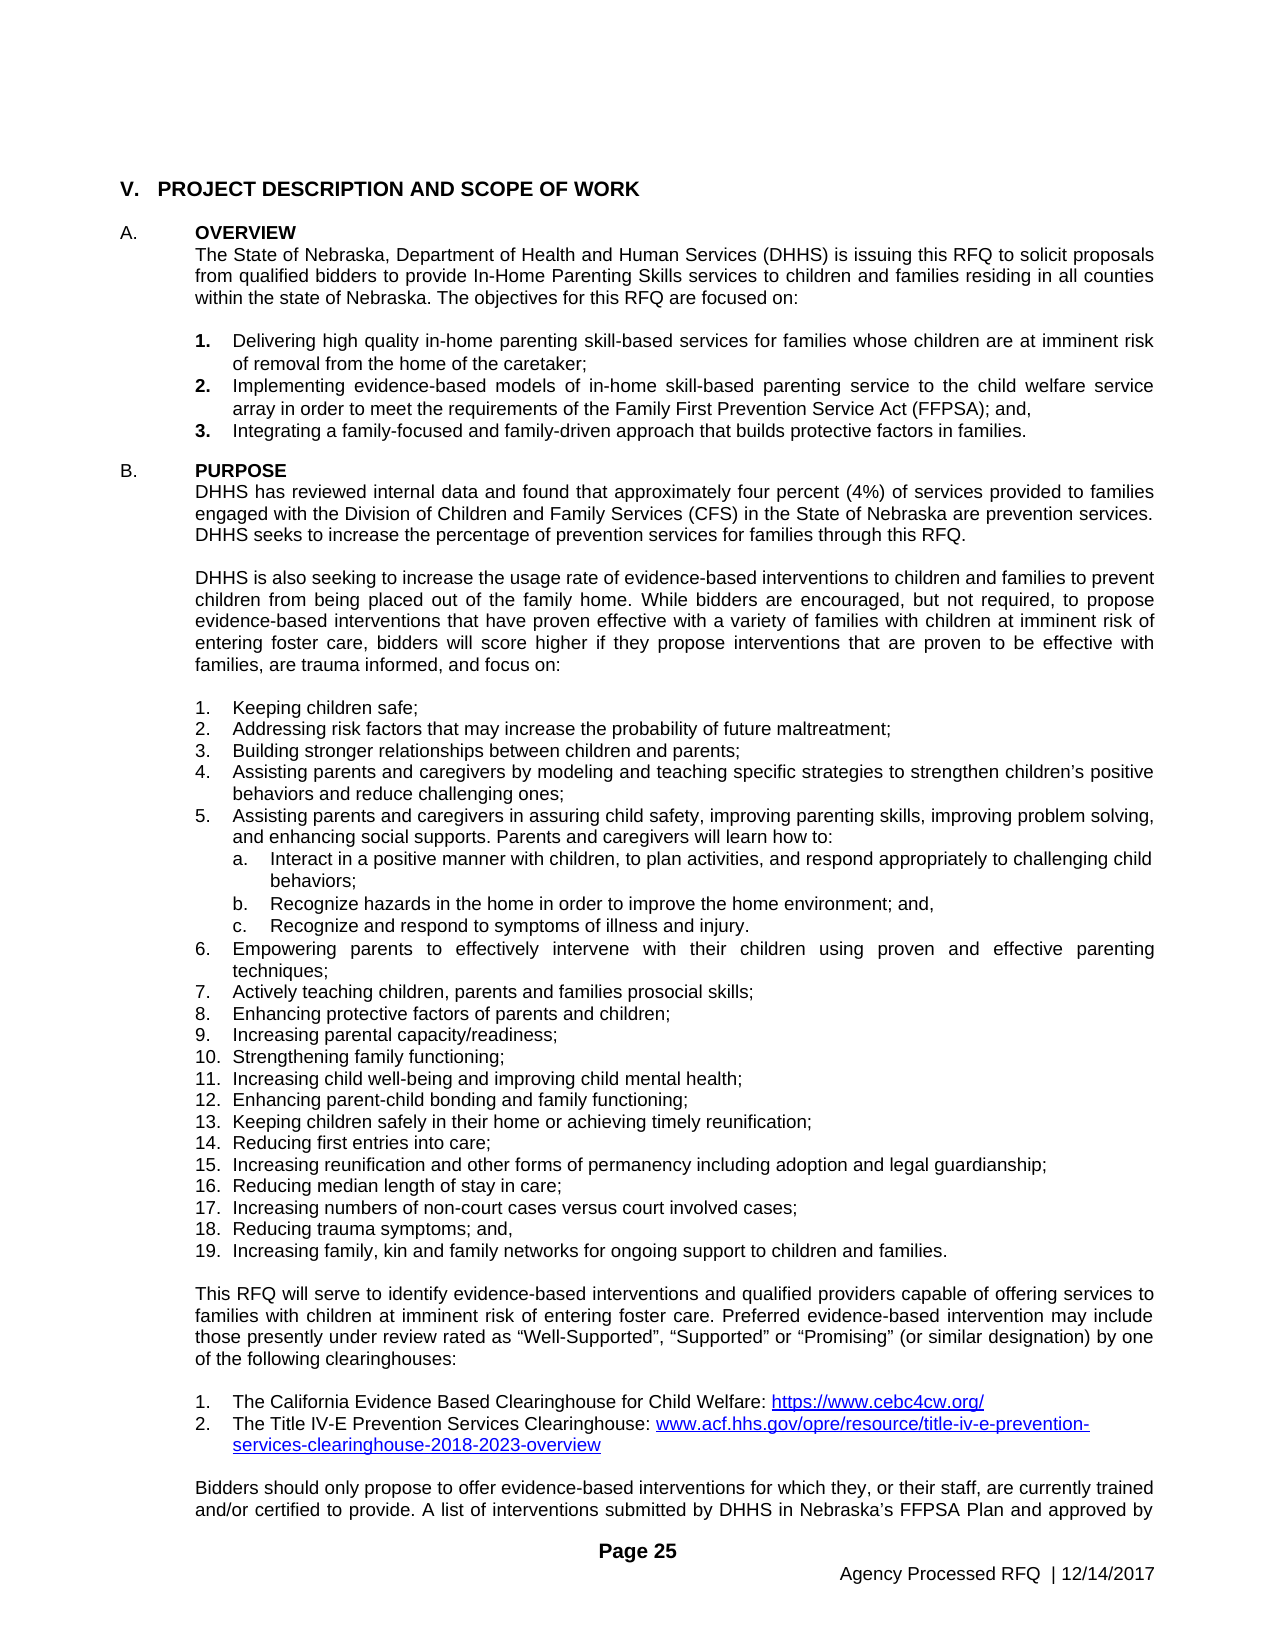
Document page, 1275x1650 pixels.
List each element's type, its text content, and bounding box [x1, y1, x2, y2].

text DHHS has reviewed internal data and found that approximately four percent (4%) of services provided to families engaged with the Division of Children and Family Services (CFS) in the State of Nebraska are prevention services. DHHS seeks to increase the percentage of prevention services for families through this RFQ. [195, 481, 1155, 546]
text The State of Nebraska, Department of Health and Human Services (DHHS) is issuing this RFQ to solicit proposals from qualified bidders to provide In-Home Parenting Skills services to children and families residing in all counties within the state of Nebraska. The objectives for this RFQ are focused on: [195, 243, 1155, 308]
subtitle Recognize and respond to symptoms of illness and injury. [232, 915, 1155, 937]
list Assisting parents and caregivers by modeling and teaching specific strategies to strengthen children’s positive behaviors and reduce challenging ones; [195, 761, 1155, 804]
subtitle Interact in a positive manner with children, to plan activities, and respond appropriately to challenging child behaviors; [232, 847, 1155, 892]
list Enhancing parent-child bonding and family functioning; [195, 1089, 1155, 1110]
list Reducing trauma symptoms; and, [195, 1218, 1155, 1240]
list Building stronger relationships between children and parents; [195, 740, 1155, 761]
list Increasing family, kin and family networks for ongoing support to children and families. [195, 1240, 1155, 1261]
subtitle Delivering high quality in-home parenting skill-based services for families whose children are at imminent risk of removal from the home of the caretaker; [195, 330, 1155, 374]
subtitle Recognize hazards in the home in order to improve the home environment; and, [232, 893, 1155, 914]
subtitle Implementing evidence-based models of in-home skill-based parenting service to the child welfare service array in order to meet the requirements of the Family First Prevention Service Act (FFPSA); and, [195, 375, 1155, 419]
text DHHS is also seeking to increase the usage rate of evidence-based interventions to children and families to prevent children from being placed out of the family home. While bidders are encouraged, but not required, to propose evidence-based interventions that have proven effective with a variety of families with children at imminent risk of entering foster care, bidders will score higher if they propose interventions that are proven to be effective with families, are trauma informed, and focus on: [195, 567, 1155, 675]
text PURPOSE [120, 459, 1155, 481]
text OVERVIEW [120, 222, 1155, 243]
list Actively teaching children, parents and families prosocial skills; [195, 981, 1155, 1003]
list Addressing risk factors that may increase the probability of future maltreatment; [195, 718, 1155, 740]
list Increasing numbers of non-court cases versus court involved cases; [195, 1197, 1155, 1218]
list The California Evidence Based Clearinghouse for Child Welfare: https://www.cebc4cw.org/ [195, 1391, 1155, 1412]
list Increasing child well-being and improving child mental health; [195, 1067, 1155, 1089]
list Reducing first entries into care; [195, 1132, 1155, 1153]
list Keeping children safely in their home or achieving timely reunification; [195, 1110, 1155, 1132]
list Assisting parents and caregivers in assuring child safety, improving parenting skills, improving problem solving, and enhancing social supports. Parents and caregivers will learn how to: [195, 804, 1155, 847]
list Strengthening family functioning; [195, 1046, 1155, 1067]
text PROJECT DESCRIPTION AND SCOPE OF WORK [120, 176, 1155, 200]
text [195, 1477, 1155, 1520]
list Enhancing protective factors of parents and children; [195, 1003, 1155, 1024]
list Increasing reunification and other forms of permanency including adoption and legal guardianship; [195, 1153, 1155, 1175]
list The Title IV-E Prevention Services Clearinghouse: www.acf.hhs.gov/opre/resource/title-iv-e-prevention-services-clearinghouse-2018-2023-overview [195, 1412, 1155, 1455]
list Reducing median length of stay in care; [195, 1175, 1155, 1197]
subtitle Integrating a family-focused and family-driven approach that builds protective factors in families. [195, 420, 1155, 442]
text This RFQ will serve to identify evidence-based interventions and qualified providers capable of offering services to families with children at imminent risk of entering foster care. Preferred evidence-based intervention may include those presently under review rated as “Well-Supported”, “Supported” or “Promising” (or similar designation) by one of the following clearinghouses: [195, 1283, 1155, 1369]
list Empowering parents to effectively intervene with their children using proven and effective parenting techniques; [195, 938, 1155, 981]
list Keeping children safe; [195, 697, 1155, 718]
list Increasing parental capacity/readiness; [195, 1024, 1155, 1046]
